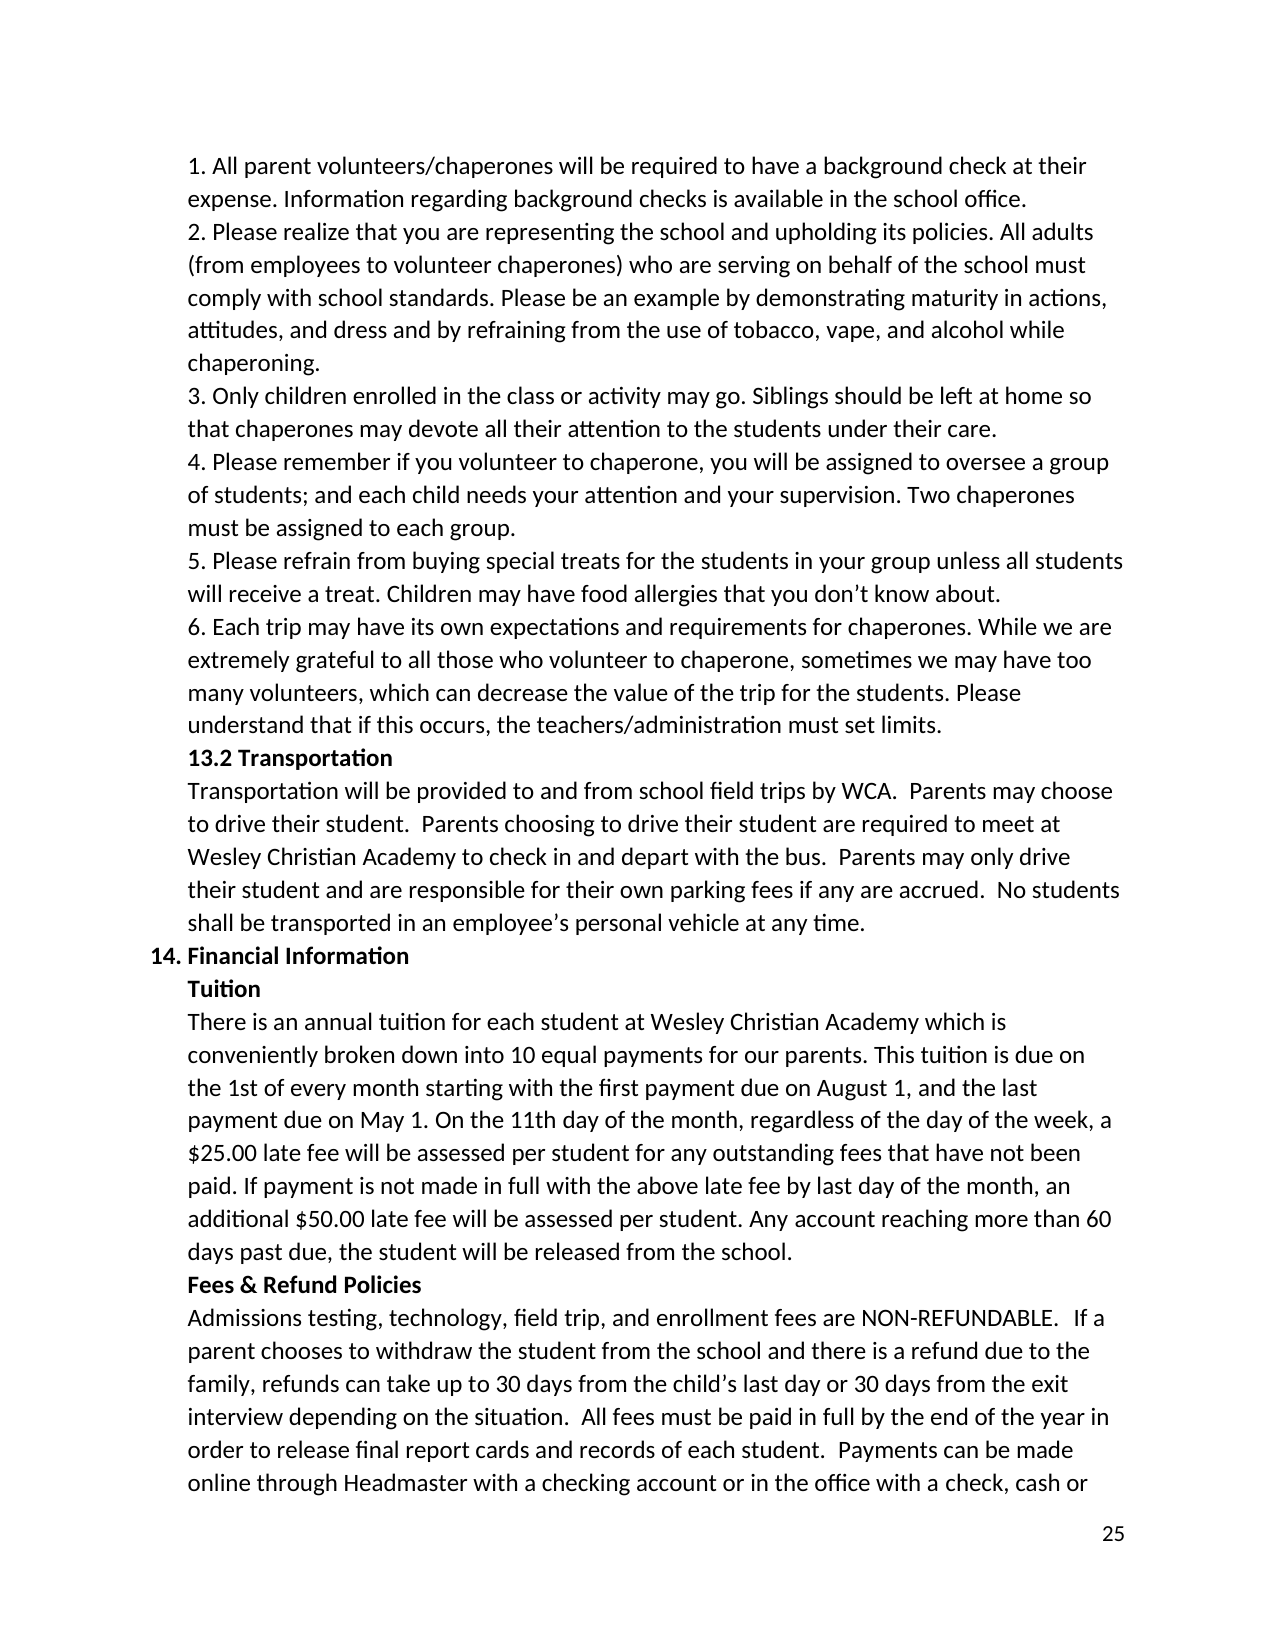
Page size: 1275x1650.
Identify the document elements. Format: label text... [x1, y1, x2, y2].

list 4. Please remember if you volunteer to chaperone, you will be assigned to oversee a group of students; and each child needs your attention and your supervision. Two chaperones must be assigned to each group. [187, 446, 1125, 543]
list 13.2 Transportation [187, 742, 1125, 773]
text Transportation will be provided to and from school field trips by WCA. Parents may choose to drive their student. Parents choosing to drive their student are required to meet at Wesley Christian Academy to check in and depart with the bus. Parents may only drive their student and are responsible for their own parking fees if any are accrued. No students shall be transported in an employee’s personal vehicle at any time. [187, 775, 1125, 938]
list 2. Please realize that you are representing the school and upholding its policies. All adults (from employees to volunteer chaperones) who are serving on behalf of the school must comply with school standards. Please be an example by demonstrating maturity in actions, attitudes, and dress and by refraining from the use of tobacco, vape, and alcohol while chaperoning. [187, 216, 1125, 378]
list 5. Please refrain from buying special treats for the students in your group unless all students will receive a treat. Children may have food allergies that you don’t know about. [187, 545, 1125, 608]
list There is an annual tuition for each student at Wesley Christian Academy which is conveniently broken down into 10 equal payments for our parents. This tuition is due on the 1st of every month starting with the first payment due on August 1, and the last payment due on May 1. On the 11th day of the month, regardless of the day of the week, a $25.00 late fee will be assessed per student for any outstanding fees that have not been paid. If payment is not made in full with the above late fee by last day of the month, an additional $50.00 late fee will be assessed per student. Any account reaching more than 60 days past due, the student will be released from the school. [187, 1006, 1125, 1267]
list 1. All parent volunteers/chaperones will be required to have a background check at their expense. Information regarding background checks is available in the school office. [187, 150, 1125, 213]
list Financial Information [150, 940, 1125, 971]
list Fees & Refund Policies [187, 1269, 1125, 1300]
list 6. Each trip may have its own expectations and requirements for chaperones. While we are extremely grateful to all those who volunteer to chaperone, sometimes we may have too many volunteers, which can decrease the value of the trip for the students. Please understand that if this occurs, the teachers/administration must set limits. [187, 611, 1125, 740]
list Tuition [187, 973, 1125, 1003]
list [187, 1302, 1125, 1497]
list 3. Only children enrolled in the class or activity may go. Siblings should be left at home so that chaperones may devote all their attention to the students under their care. [187, 380, 1125, 444]
